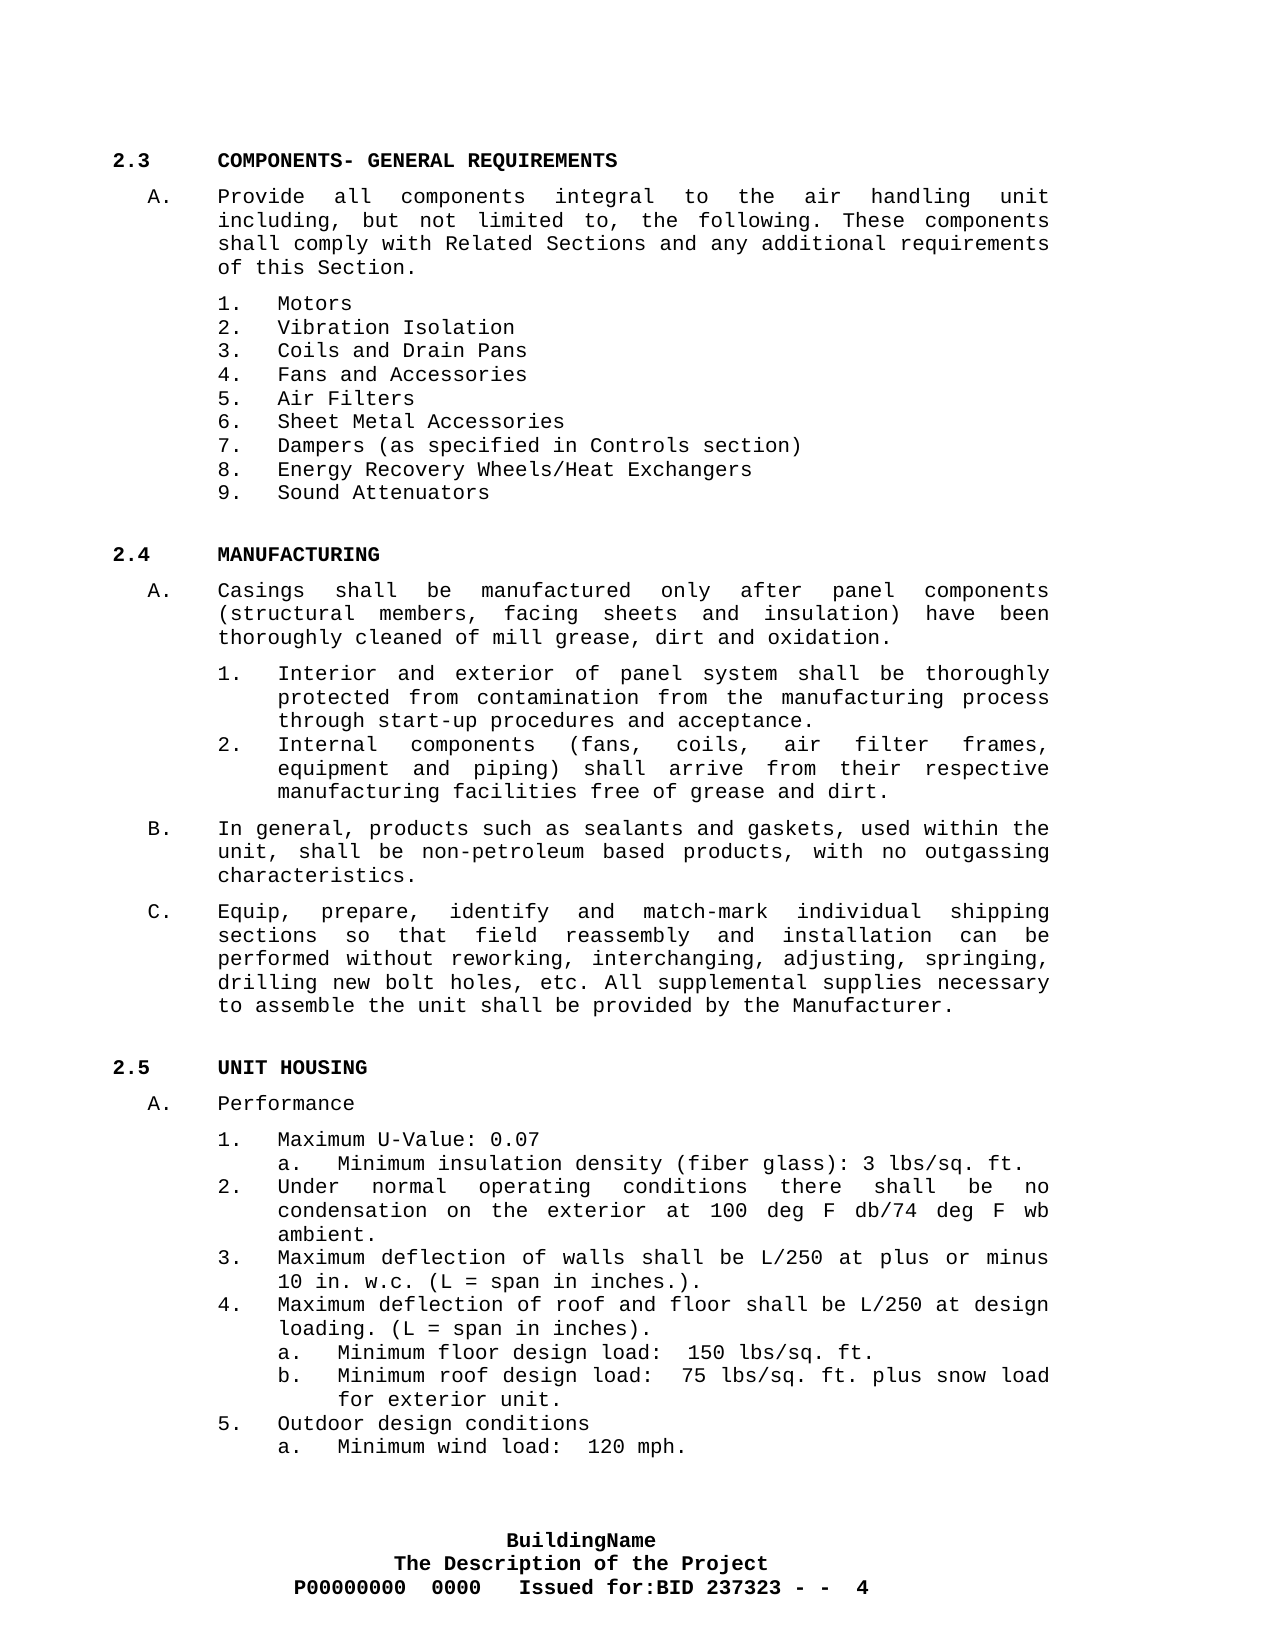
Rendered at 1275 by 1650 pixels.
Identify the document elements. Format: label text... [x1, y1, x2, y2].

text Manufacturing [112, 543, 1050, 567]
text Sound Attenuators [217, 482, 1050, 506]
text In general, products such as sealants and gaskets, used within the unit, shall be non-petroleum based products, with no outgassing characteristics. [172, 817, 1050, 888]
text Interior and exterior of panel system shall be thoroughly protected from contamination from the manufacturing process through start-up procedures and acceptance. [217, 663, 1050, 734]
text Under normal operating conditions there shall be no condensation on the exterior at 100 deg F db/74 deg F wb ambient. [217, 1176, 1050, 1247]
text Internal components (fans, coils, air filter frames, equipment and piping) shall arrive from their respective manufacturing facilities free of grease and dirt. [217, 734, 1050, 805]
text Energy Recovery Wheels/Heat Exchangers [217, 459, 1050, 482]
text Unit housing [112, 1057, 1050, 1080]
text Fans and Accessories [217, 364, 1050, 388]
text Vibration Isolation [217, 317, 1050, 341]
text Air Filters [217, 388, 1050, 411]
text Outdoor design conditions [217, 1413, 1050, 1436]
text Minimum insulation density (fiber glass): 3 lbs/sq. ft. [277, 1153, 1050, 1176]
text Coils and Drain Pans [217, 341, 1050, 364]
text Maximum deflection of walls shall be L/250 at plus or minus 10 in. w.c. (L = span in inches.). [217, 1247, 1050, 1294]
text Casings shall be manufactured only after panel components (structural members, facing sheets and insulation) have been thoroughly cleaned of mill grease, dirt and oxidation. [172, 580, 1050, 651]
text Minimum roof design load: 75 lbs/sq. ft. plus snow load for exterior unit. [277, 1365, 1050, 1413]
text Performance [172, 1093, 1050, 1116]
text Maximum deflection of roof and floor shall be L/250 at design loading. (L = span in inches). [217, 1294, 1050, 1342]
text Motors [217, 293, 1050, 317]
text Minimum wind load: 120 mph. [277, 1436, 1050, 1460]
text Maximum U-Value: 0.07 [217, 1129, 1050, 1153]
text Equip, prepare, identify and match-mark individual shipping sections so that field reassembly and installation can be performed without reworking, interchanging, adjusting, springing, drilling new bolt holes, etc. All supplemental supplies necessary to assemble the unit shall be provided by the Manufacturer. [172, 901, 1050, 1019]
text components- general requirements [112, 150, 1050, 174]
text Sheet Metal Accessories [217, 411, 1050, 435]
text Minimum floor design load: 150 lbs/sq. ft. [277, 1342, 1050, 1365]
text Dampers (as specified in Controls section) [217, 435, 1050, 459]
text Provide all components integral to the air handling unit including, but not limited to, the following. These components shall comply with Related Sections and any additional requirements of this Section. [172, 186, 1050, 281]
